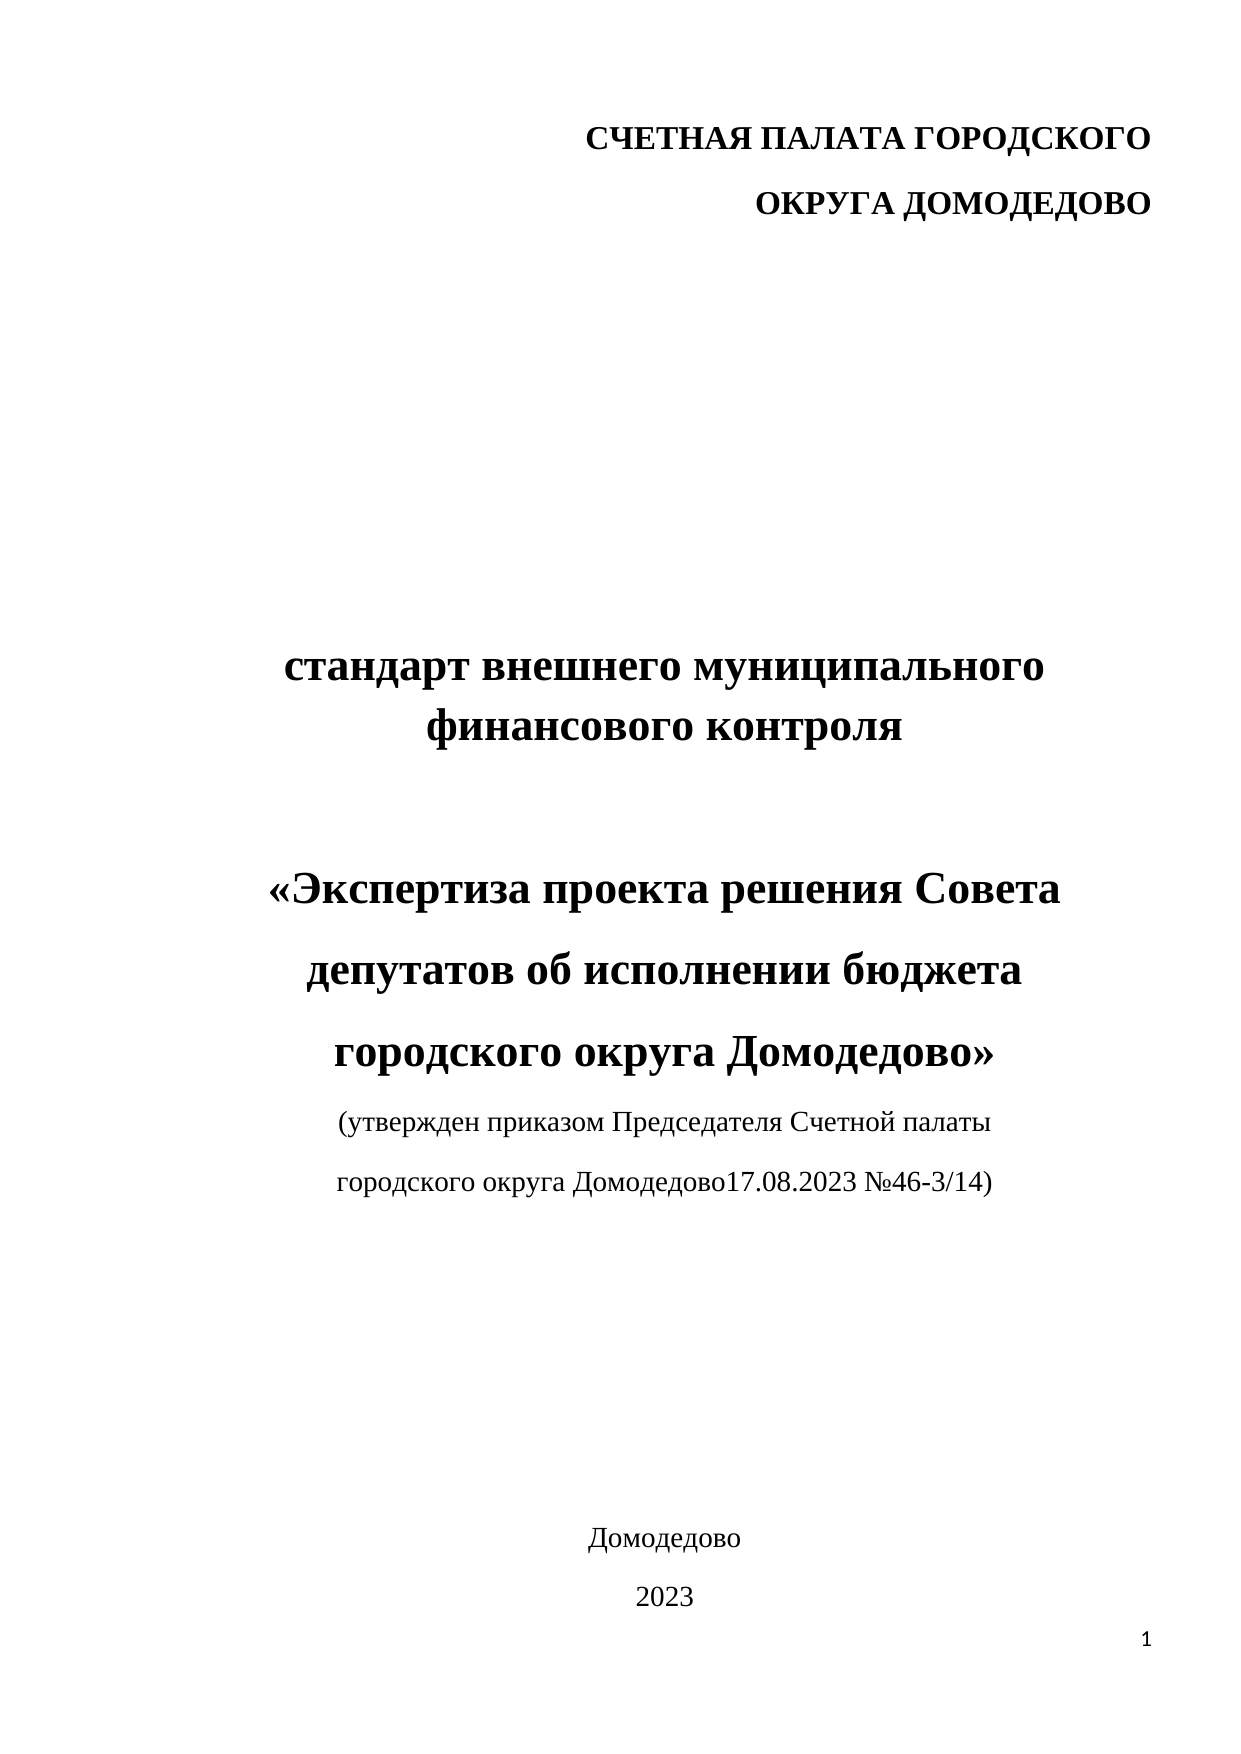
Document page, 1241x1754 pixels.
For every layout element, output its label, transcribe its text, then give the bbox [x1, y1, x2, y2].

text (утвержден приказом Председателя Счетной палаты [177, 1104, 1152, 1138]
text «Экспертиза проекта решения Совета [177, 861, 1152, 913]
text городского округа Домодедово17.08.2023 №46-3/14) [177, 1164, 1152, 1197]
text стандарт внешнего муниципального финансового контроля [177, 637, 1152, 751]
text городского округа Домодедово» [177, 1023, 1152, 1076]
text Домодедово [177, 1520, 1152, 1554]
text ОКРУГА ДОМОДЕДОВО [177, 183, 1152, 221]
text СЧЕТНАЯ ПАЛАТА ГОРОДСКОГО [177, 118, 1152, 156]
text депутатов об исполнении бюджета [177, 942, 1152, 994]
text 2023 [177, 1579, 1152, 1613]
